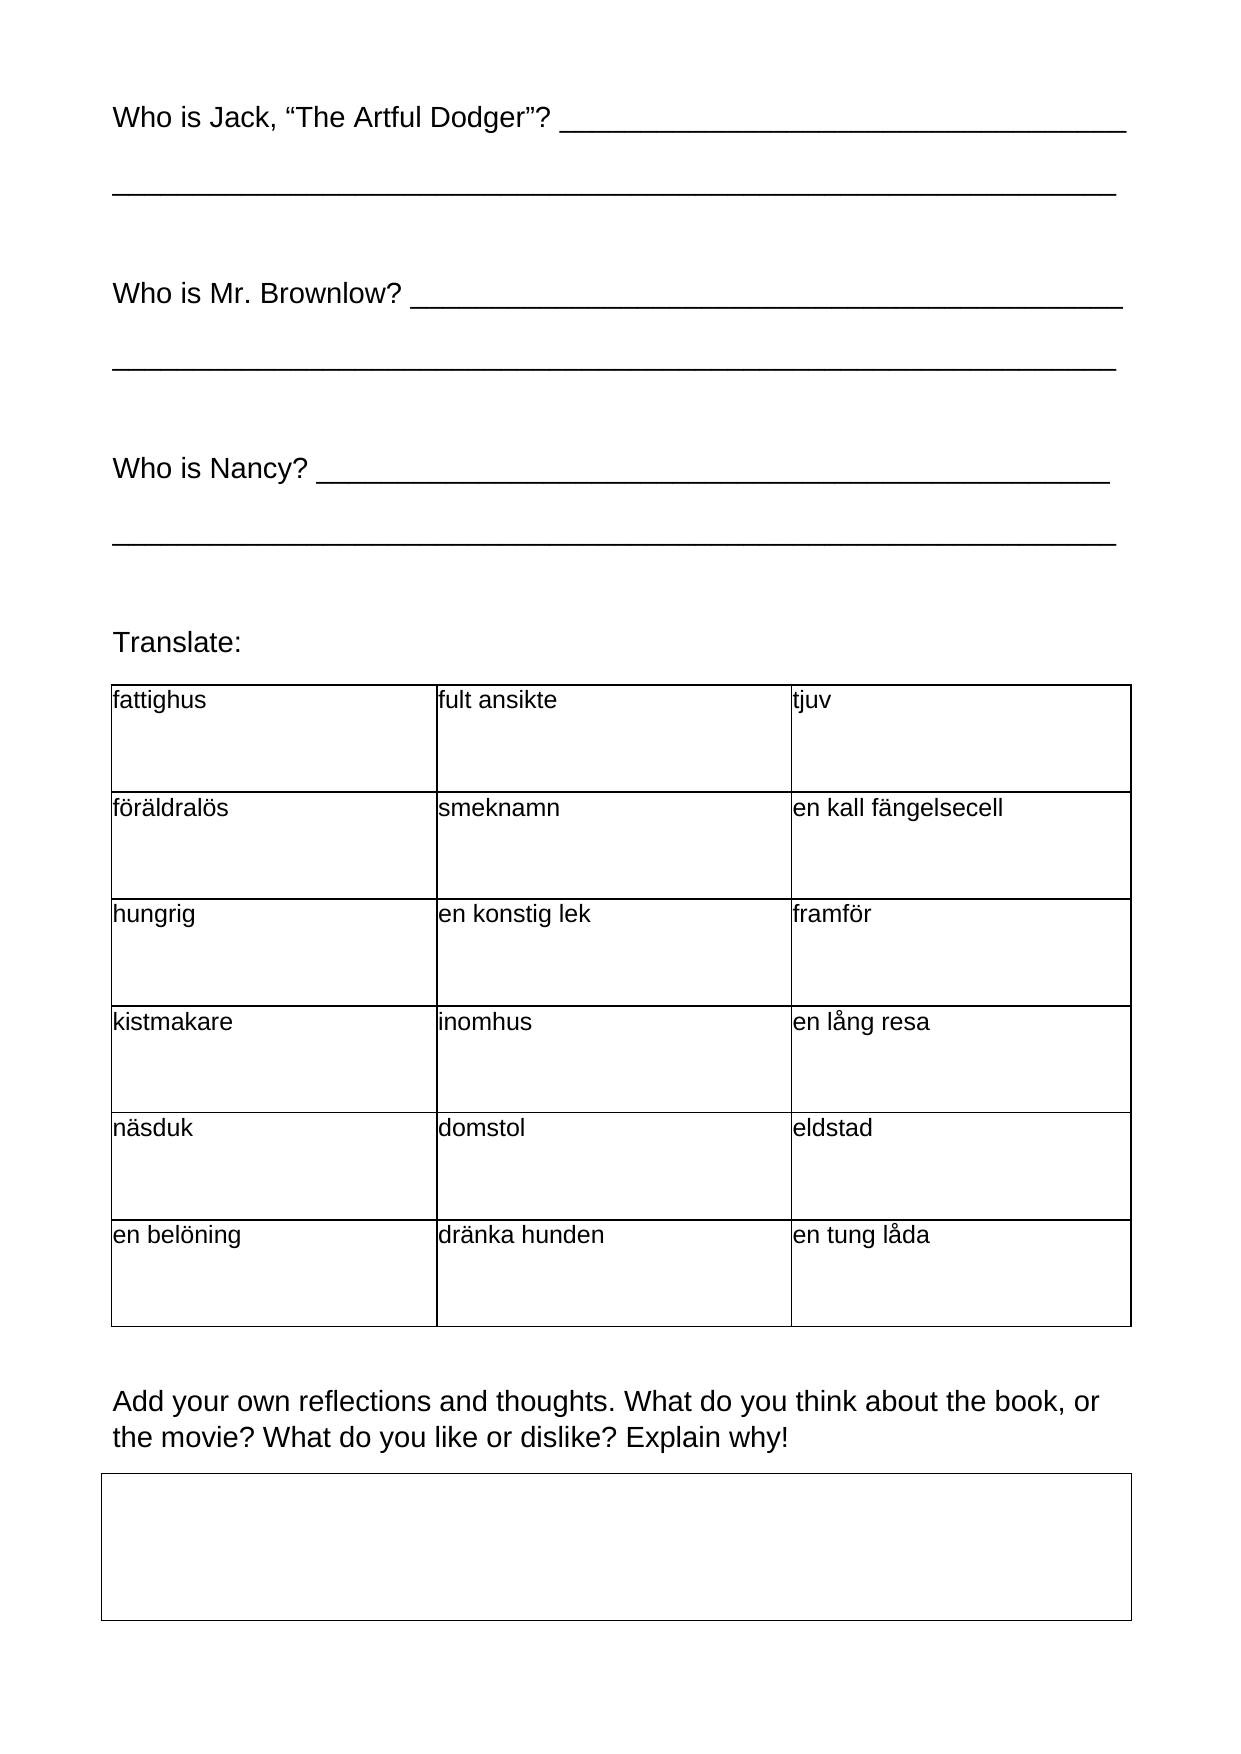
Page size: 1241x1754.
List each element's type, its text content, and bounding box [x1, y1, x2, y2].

text ______________________________________________________________ [112, 338, 1128, 371]
text Who is Nancy? _________________________________________________ [112, 451, 1128, 513]
table_cell dränka hunden [438, 1221, 791, 1326]
table_cell föräldralös [112, 793, 436, 898]
table_cell en konstig lek [438, 900, 791, 1005]
text Add your own reflections and thoughts. What do you think about the book, or the movie? What do you like or dislike? Explain why! [112, 1384, 1128, 1454]
table_cell smeknamn [438, 793, 791, 898]
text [112, 163, 1128, 196]
table_cell en lång resa [792, 1007, 1130, 1112]
table_header fult ansikte [438, 686, 791, 791]
table_cell eldstad [792, 1113, 1130, 1219]
text Translate: [112, 625, 1128, 658]
text Who is Jack, “The Artful Dodger”? ___________________________________ [112, 100, 1128, 163]
text ______________________________________________________________ [112, 513, 1128, 547]
text Who is Mr. Brownlow? ____________________________________________ [112, 276, 1128, 338]
table_header fattighus [112, 686, 436, 791]
table_cell domstol [438, 1113, 791, 1219]
table_cell hungrig [112, 900, 436, 1005]
table_cell kistmakare [112, 1007, 436, 1112]
table_cell en belöning [112, 1221, 436, 1326]
table_cell inomhus [438, 1007, 791, 1112]
table_cell näsduk [112, 1113, 436, 1219]
table_header tjuv [792, 686, 1130, 791]
table_cell en kall fängelsecell [792, 793, 1130, 898]
table_cell framför [792, 900, 1130, 1005]
table_cell en tung låda [792, 1221, 1130, 1326]
table_header [102, 1474, 1131, 1620]
